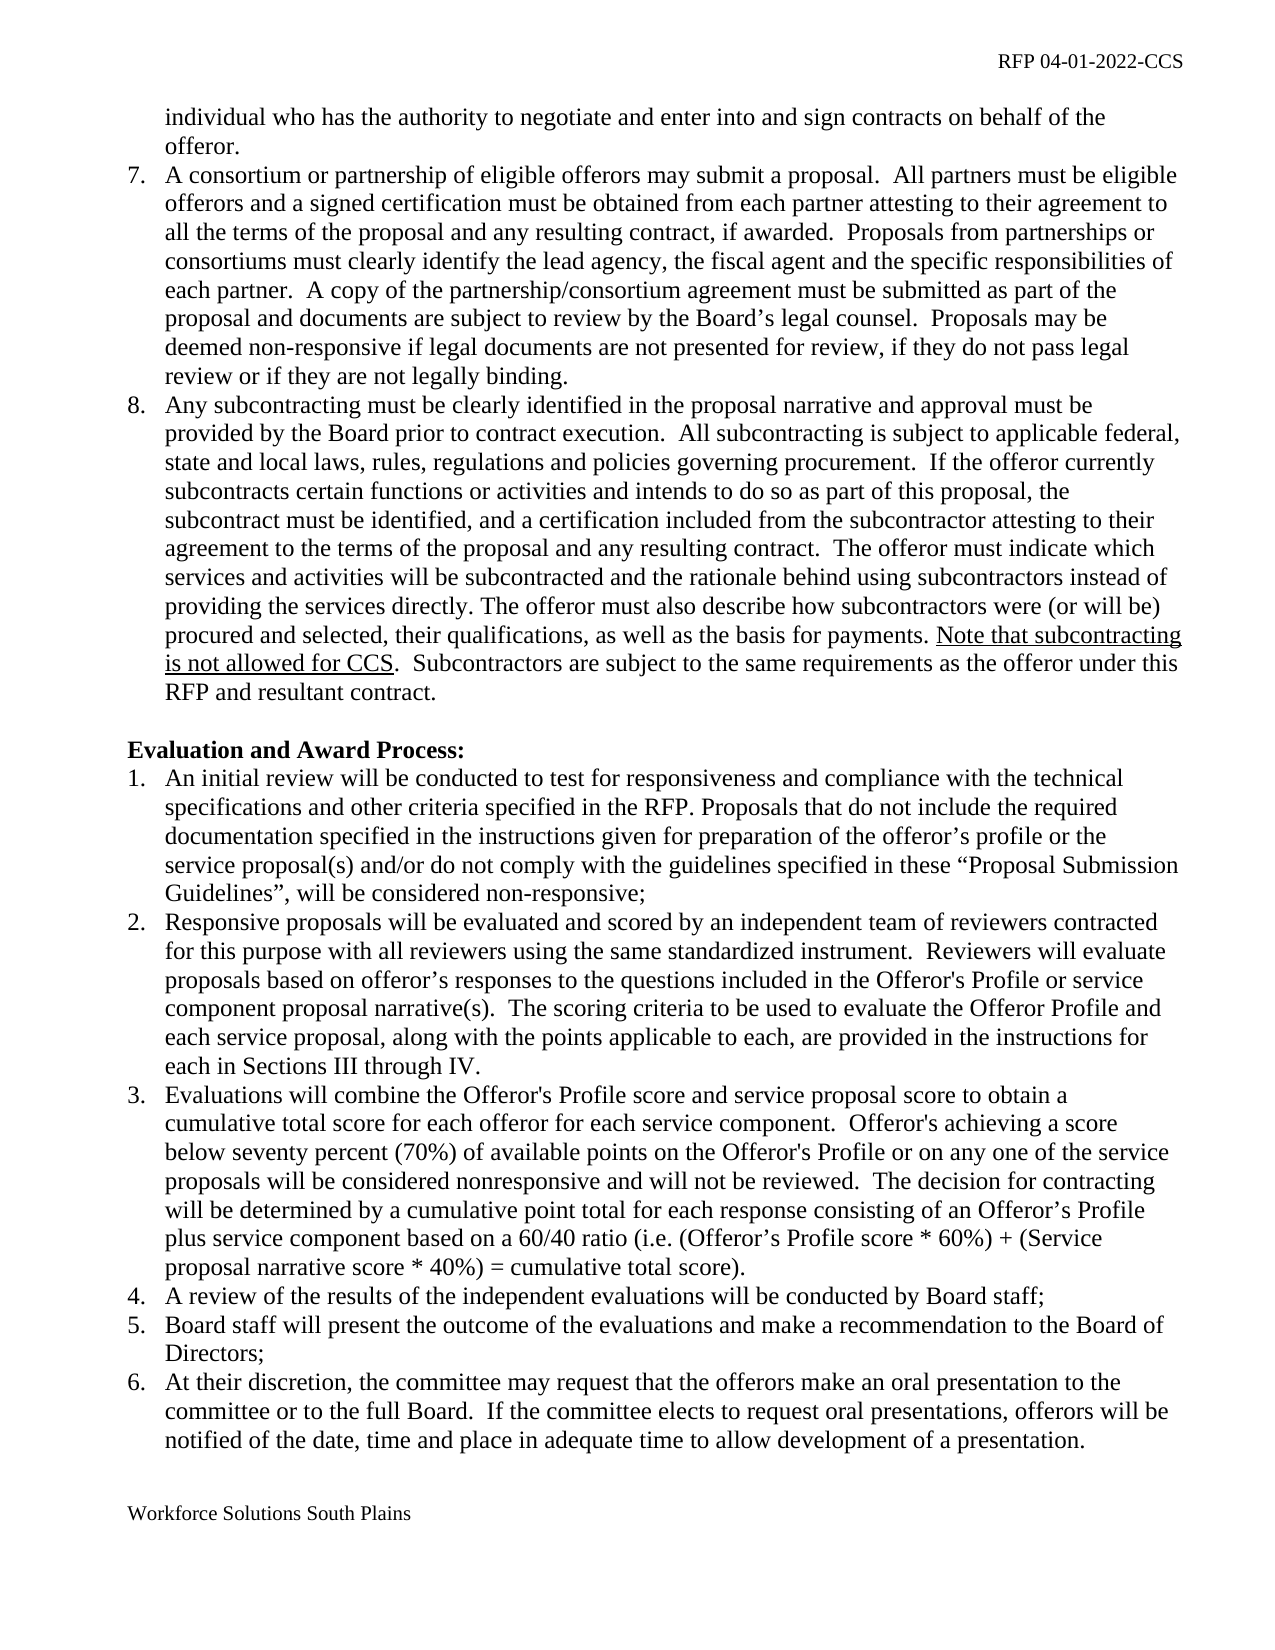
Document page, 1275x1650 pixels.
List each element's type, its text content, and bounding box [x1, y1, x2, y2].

list Board staff will present the outcome of the evaluations and make a recommendation to the Board of Directors; [127, 1310, 1183, 1367]
list An initial review will be conducted to test for responsiveness and compliance with the technical specifications and other criteria specified in the RFP. Proposals that do not include the required documentation specified in the instructions given for preparation of the offeror’s profile or the service proposal(s) and/or do not comply with the guidelines specified in these “Proposal Submission Guidelines”, will be considered non-responsive; [127, 763, 1183, 907]
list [127, 102, 1183, 160]
list Any subcontracting must be clearly identified in the proposal narrative and approval must be provided by the Board prior to contract execution. All subcontracting is subject to applicable federal, state and local laws, rules, regulations and policies governing procurement. If the offeror currently subcontracts certain functions or activities and intends to do so as part of this proposal, the subcontract must be identified, and a certification included from the subcontractor attesting to their agreement to the terms of the proposal and any resulting contract. The offeror must indicate which services and activities will be subcontracted and the rationale behind using subcontractors instead of providing the services directly. The offeror must also describe how subcontractors were (or will be) procured and selected, their qualifications, as well as the basis for payments. Note that subcontracting is not allowed for CCS. Subcontractors are subject to the same requirements as the offeror under this RFP and resultant contract. [127, 390, 1183, 706]
list Evaluations will combine the Offeror's Profile score and service proposal score to obtain a cumulative total score for each offeror for each service component. Offeror's achieving a score below seventy percent (70%) of available points on the Offeror's Profile or on any one of the service proposals will be considered nonresponsive and will not be reviewed. The decision for contracting will be determined by a cumulative point total for each response consisting of an Offeror’s Profile plus service component based on a 60/40 ratio (i.e. (Offeror’s Profile score * 60%) + (Service proposal narrative score * 40%) = cumulative total score). [127, 1080, 1183, 1281]
list A consortium or partnership of eligible offerors may submit a proposal. All partners must be eligible offerors and a signed certification must be obtained from each partner attesting to their agreement to all the terms of the proposal and any resulting contract, if awarded. Proposals from partnerships or consortiums must clearly identify the lead agency, the fiscal agent and the specific responsibilities of each partner. A copy of the partnership/consortium agreement must be submitted as part of the proposal and documents are subject to review by the Board’s legal counsel. Proposals may be deemed non-responsive if legal documents are not presented for review, if they do not pass legal review or if they are not legally binding. [127, 160, 1183, 390]
list Responsive proposals will be evaluated and scored by an independent team of reviewers contracted for this purpose with all reviewers using the same standardized instrument. Reviewers will evaluate proposals based on offeror’s responses to the questions included in the Offeror's Profile or service component proposal narrative(s). The scoring criteria to be used to evaluate the Offeror Profile and each service proposal, along with the points applicable to each, are provided in the instructions for each in Sections III through IV. [127, 907, 1183, 1080]
text Evaluation and Award Process: [127, 735, 1183, 763]
list At their discretion, the committee may request that the offerors make an oral presentation to the committee or to the full Board. If the committee elects to request oral presentations, offerors will be notified of the date, time and place in adequate time to allow development of a presentation. [127, 1367, 1183, 1453]
list A review of the results of the independent evaluations will be conducted by Board staff; [127, 1281, 1183, 1310]
